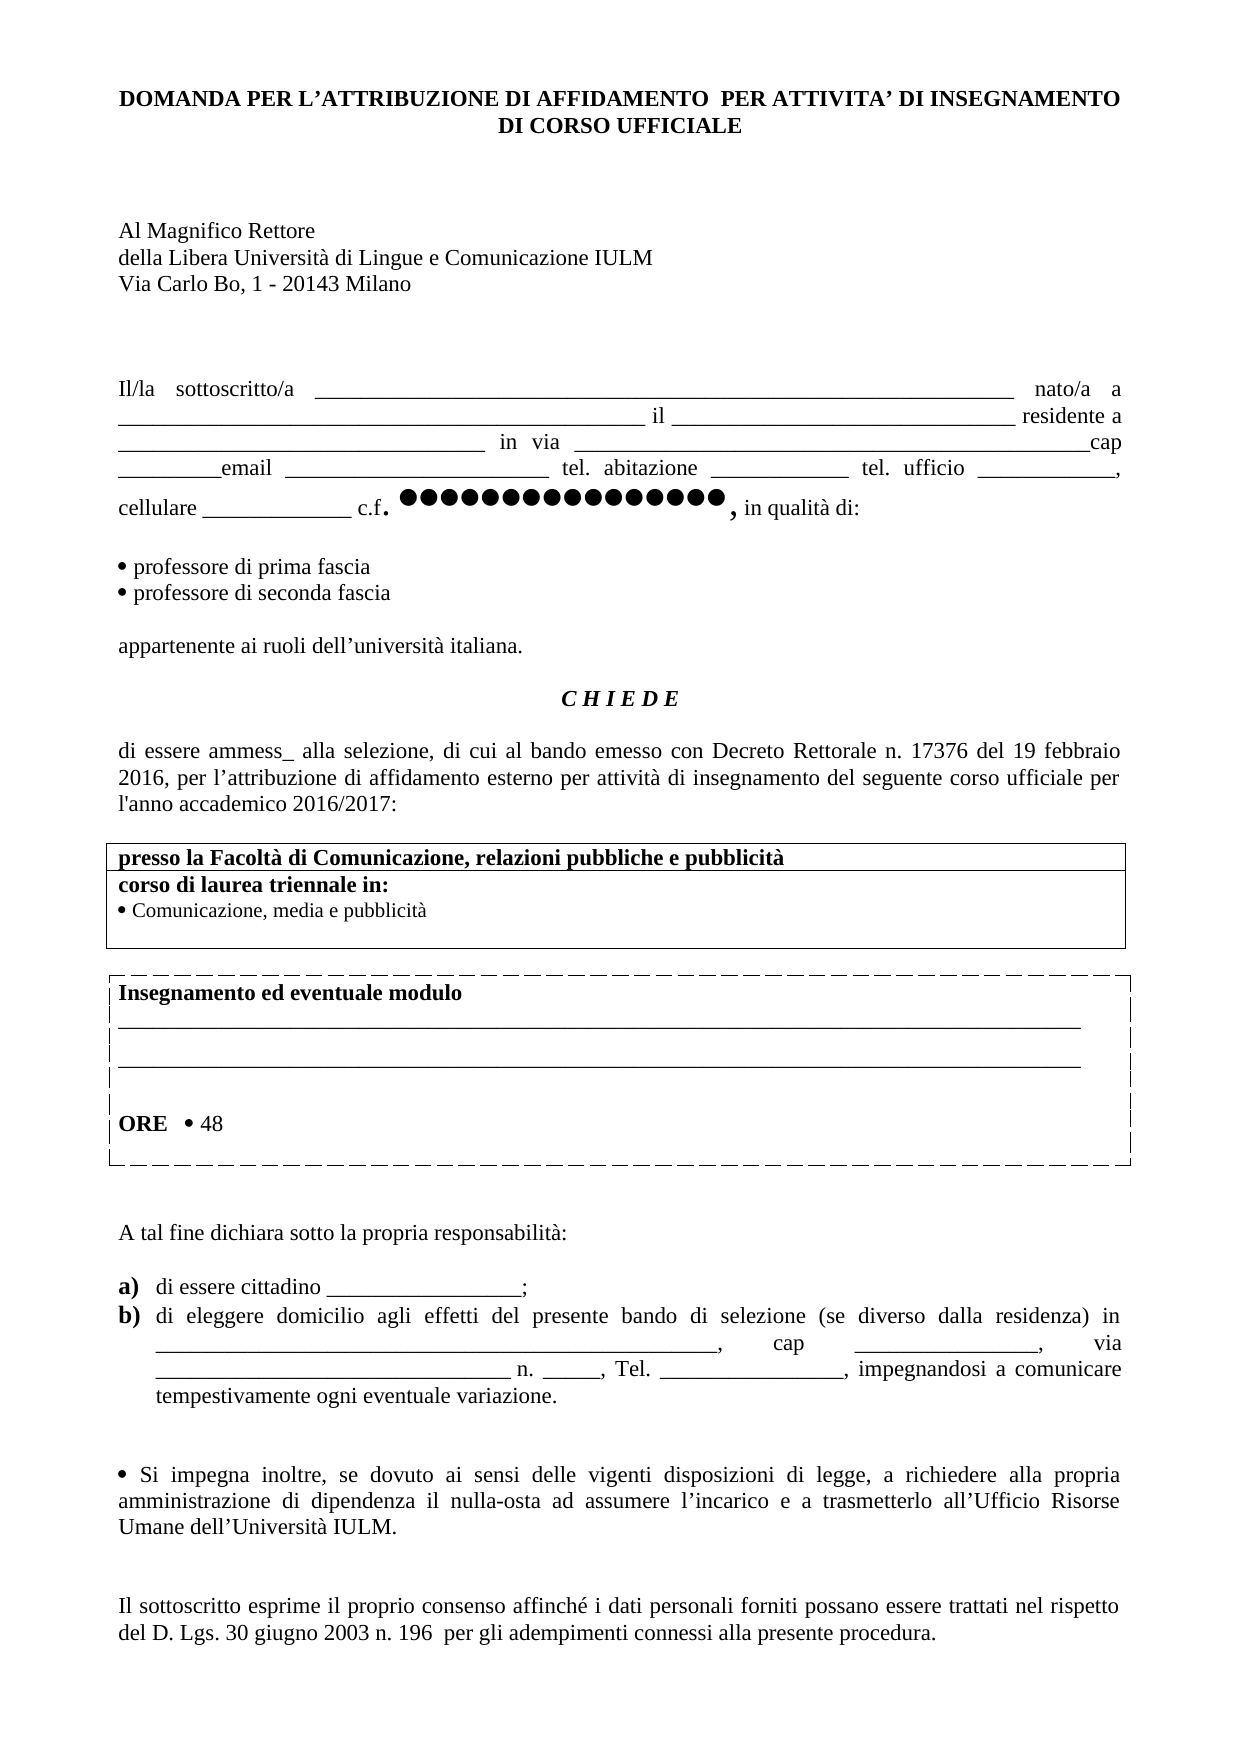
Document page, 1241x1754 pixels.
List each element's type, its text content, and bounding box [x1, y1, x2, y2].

text ____________________________________________________________________________________ [109, 1041, 1131, 1071]
text Si impegna inoltre, se dovuto ai sensi delle vigenti disposizioni di legge, a richiedere alla propria amministrazione di dipendenza il nulla-osta ad assumere l’incarico e a trasmetterlo all’Ufficio Risorse Umane dell’Università IULM. [118, 1461, 1122, 1540]
text appartenente ai ruoli dell’università italiana. [118, 632, 1122, 658]
text della Libera Università di Lingue e Comunicazione IULM [118, 243, 1122, 270]
list di eleggere domicilio agli effetti del presente bando di selezione (se diverso dalla residenza) in _________________________________________________, cap ________________, via _______________________________ n. _____, Tel. ________________, impegnandosi a comunicare tempestivamente ogni eventuale variazione. [118, 1300, 1122, 1408]
table_cell corso di laurea triennale in: Comunicazione, media e pubblicità [107, 871, 1125, 948]
text Il/la sottoscritto/a _____________________________________________________________ nato/a a ______________________________________________ il ______________________________ residente a ________________________________ in via _____________________________________________cap _________email _______________________ tel. abitazione ____________ tel. ufficio ____________, cellulare _____________ c.f. , in qualità di: [118, 375, 1122, 527]
text Il sottoscritto esprime il proprio consenso affinché i dati personali forniti possano essere trattati nel rispetto del D. Lgs. 30 giugno 2003 n. 196 per gli adempimenti connessi alla presente procedura. [118, 1592, 1122, 1645]
text professore di seconda fascia [118, 579, 1122, 606]
text DOMANDA PER L’ATTRIBUZIONE DI AFFIDAMENTO PER ATTIVITA’ DI INSEGNAMENTO DI CORSO UFFICIALE [118, 85, 1122, 138]
text Via Carlo Bo, 1 - 20143 Milano [118, 270, 1122, 296]
text A tal fine dichiara sotto la propria responsabilità: [118, 1219, 1122, 1245]
text professore di prima fascia [118, 553, 1122, 579]
text Al Magnifico Rettore [118, 217, 1122, 243]
table_header presso la Facoltà di Comunicazione, relazioni pubbliche e pubblicità [107, 844, 1125, 870]
text ORE 48 [118, 1110, 1122, 1137]
list di essere cittadino _________________; [118, 1271, 1122, 1300]
text Insegnamento ed eventuale modulo [109, 975, 1131, 1005]
text ____________________________________________________________________________________ [118, 1005, 1122, 1031]
text C H I E D E [118, 685, 1122, 711]
text di essere ammess_ alla selezione, di cui al bando emesso con Decreto Rettorale n. 17376 del 19 febbraio 2016, per l’attribuzione di affidamento esterno per attività di insegnamento del seguente corso ufficiale per l'anno accademico 2016/2017: [118, 737, 1122, 816]
